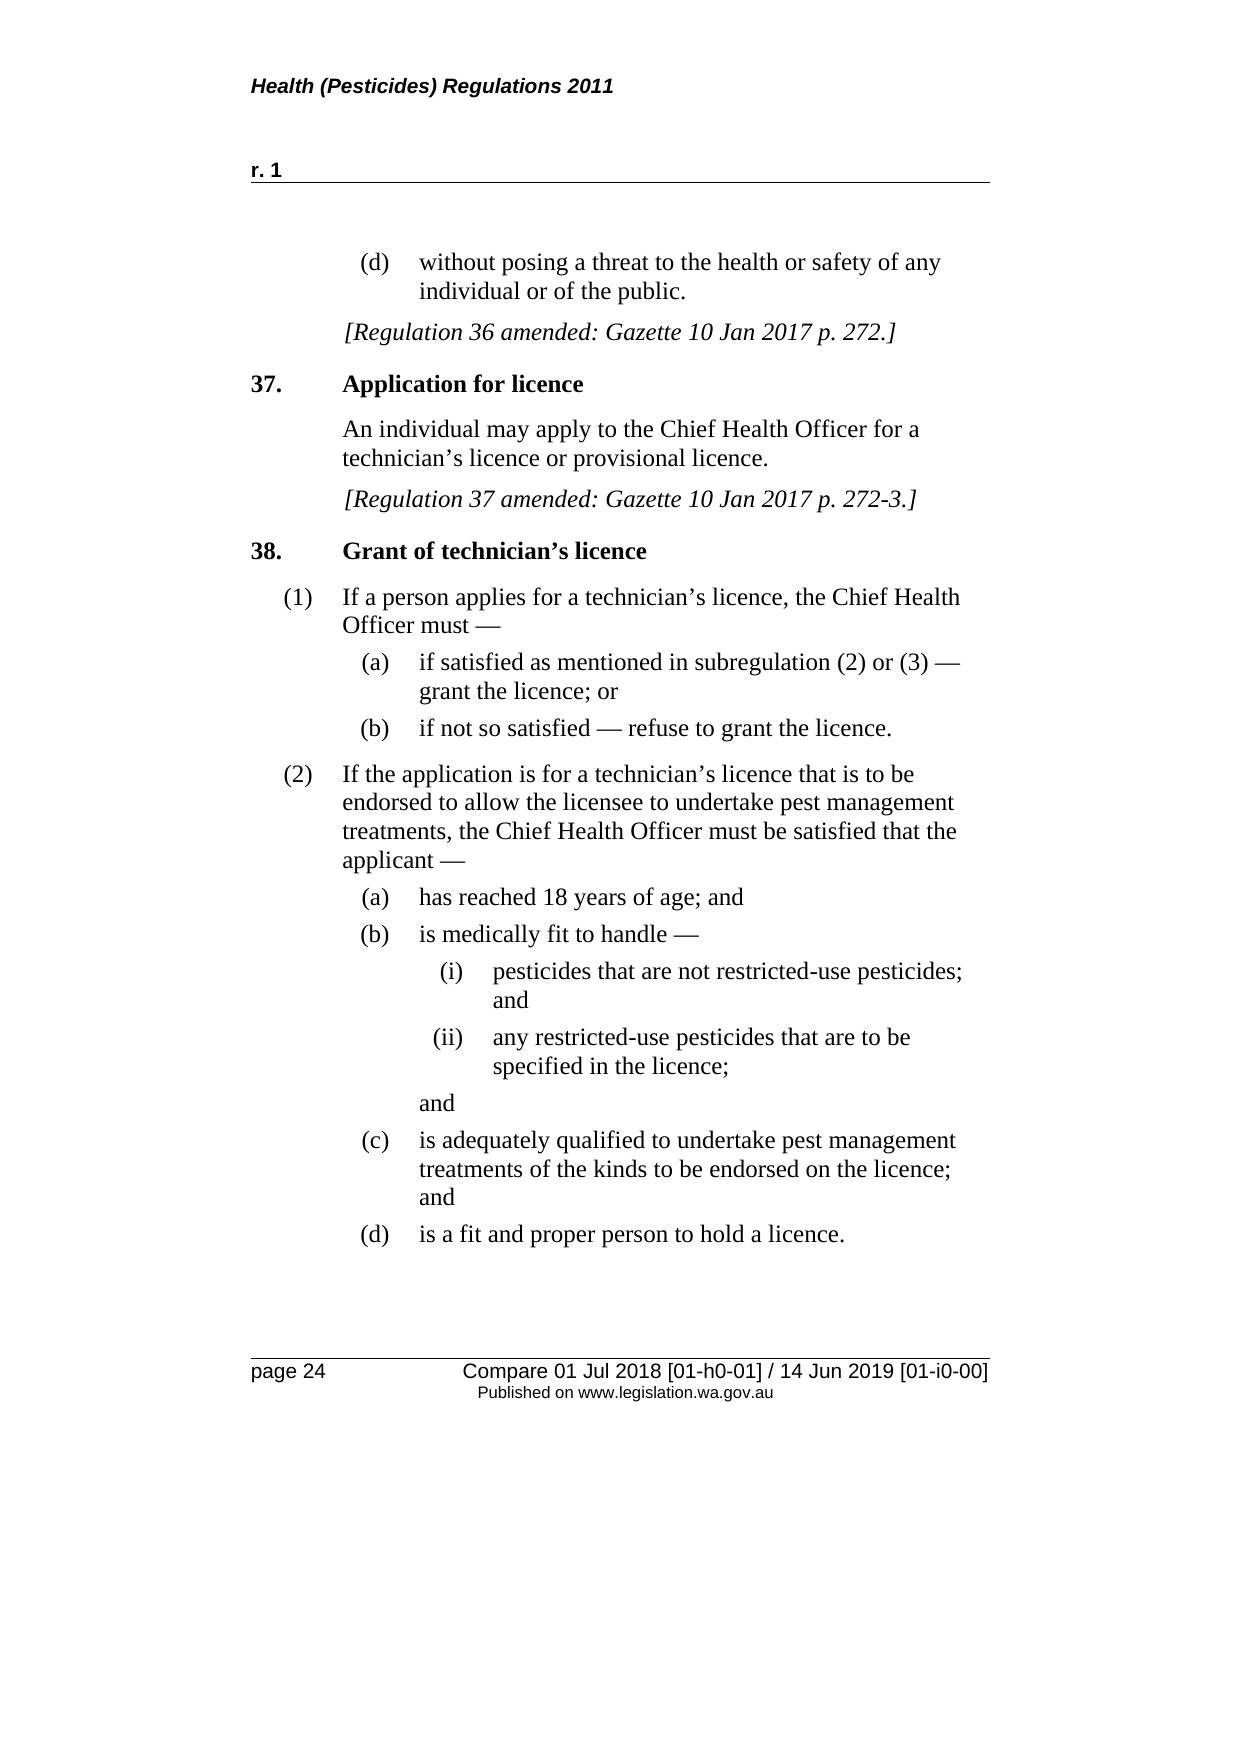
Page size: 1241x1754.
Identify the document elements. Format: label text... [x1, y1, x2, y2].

subtitle 38. Grant of technician’s licence [251, 536, 990, 565]
text (1) If a person applies for a technician’s licence, the Chief Health Officer must — [251, 582, 990, 639]
text (i) pesticides that are not restricted-use pesticides; and [251, 956, 990, 1014]
text (c) is adequately qualified to undertake pest management treatments of the kinds to be endorsed on the licence; and [251, 1125, 990, 1211]
text (2) If the application is for a technician’s licence that is to be endorsed to allow the licensee to undertake pest management treatments, the Chief Health Officer must be satisfied that the applicant — [251, 759, 990, 874]
text (d) is a fit and proper person to hold a licence. [251, 1219, 990, 1248]
text [Regulation 36 amended: Gazette 10 Jan 2017 p. 272.] [251, 317, 990, 346]
subtitle 37. Application for licence [251, 369, 990, 398]
text [Regulation 37 amended: Gazette 10 Jan 2017 p. 272-3.] [251, 484, 990, 513]
text An individual may apply to the Chief Health Officer for a technician’s licence or provisional licence. [251, 414, 990, 472]
text (d) without posing a threat to the health or safety of any individual or of the public. [251, 247, 990, 305]
text (ii) any restricted-use pesticides that are to be specified in the licence; [251, 1022, 990, 1079]
text (a) has reached 18 years of age; and [251, 882, 990, 911]
text and [251, 1088, 990, 1117]
text (b) if not so satisfied — refuse to grant the licence. [251, 713, 990, 742]
text (b) is medically fit to handle — [251, 919, 990, 948]
text (a) if satisfied as mentioned in subregulation (2) or (3) — grant the licence; or [251, 647, 990, 705]
